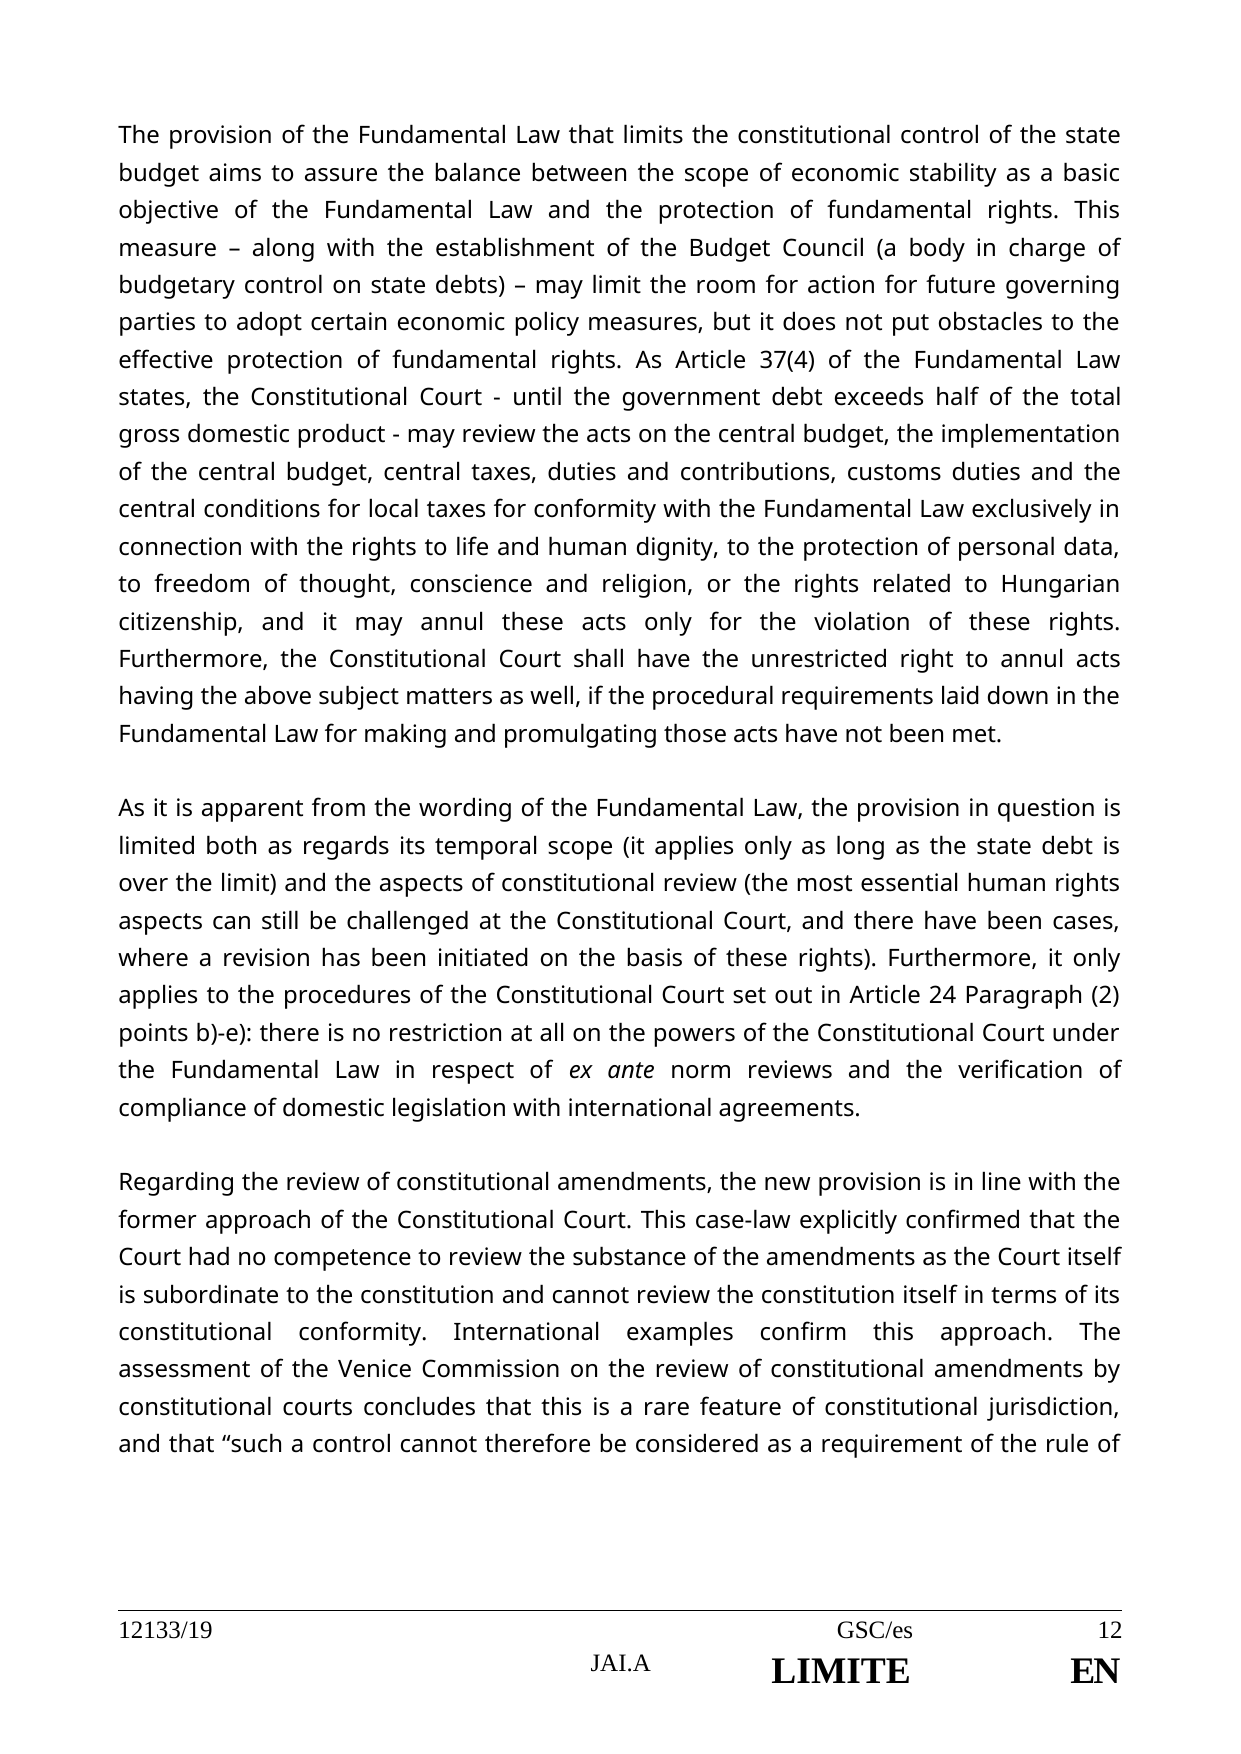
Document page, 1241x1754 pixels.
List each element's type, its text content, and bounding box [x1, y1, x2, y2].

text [118, 1165, 1122, 1497]
text The provision of the Fundamental Law that limits the constitutional control of the state budget aims to assure the balance between the scope of economic stability as a basic objective of the Fundamental Law and the protection of fundamental rights. This measure – along with the establishment of the Budget Council (a body in charge of budgetary control on state debts) – may limit the room for action for future governing parties to adopt certain economic policy measures, but it does not put obstacles to the effective protection of fundamental rights. As Article 37(4) of the Fundamental Law states, the Constitutional Court - until the government debt exceeds half of the total gross domestic product - may review the acts on the central budget, the implementation of the central budget, central taxes, duties and contributions, customs duties and the central conditions for local taxes for conformity with the Fundamental Law exclusively in connection with the rights to life and human dignity, to the protection of personal data, to freedom of thought, conscience and religion, or the rights related to Hungarian citizenship, and it may annul these acts only for the violation of these rights. Furthermore, the Constitutional Court shall have the unrestricted right to annul acts having the above subject matters as well, if the procedural requirements laid down in the Fundamental Law for making and promulgating those acts have not been met. [118, 118, 1122, 749]
text As it is apparent from the wording of the Fundamental Law, the provision in question is limited both as regards its temporal scope (it applies only as long as the state debt is over the limit) and the aspects of constitutional review (the most essential human rights aspects can still be challenged at the Constitutional Court, and there have been cases, where a revision has been initiated on the basis of these rights). Furthermore, it only applies to the procedures of the Constitutional Court set out in Article 24 Paragraph (2) points b)-e): there is no restriction at all on the powers of the Constitutional Court under the Fundamental Law in respect of ex ante norm reviews and the verification of compliance of domestic legislation with international agreements. [118, 791, 1122, 1123]
